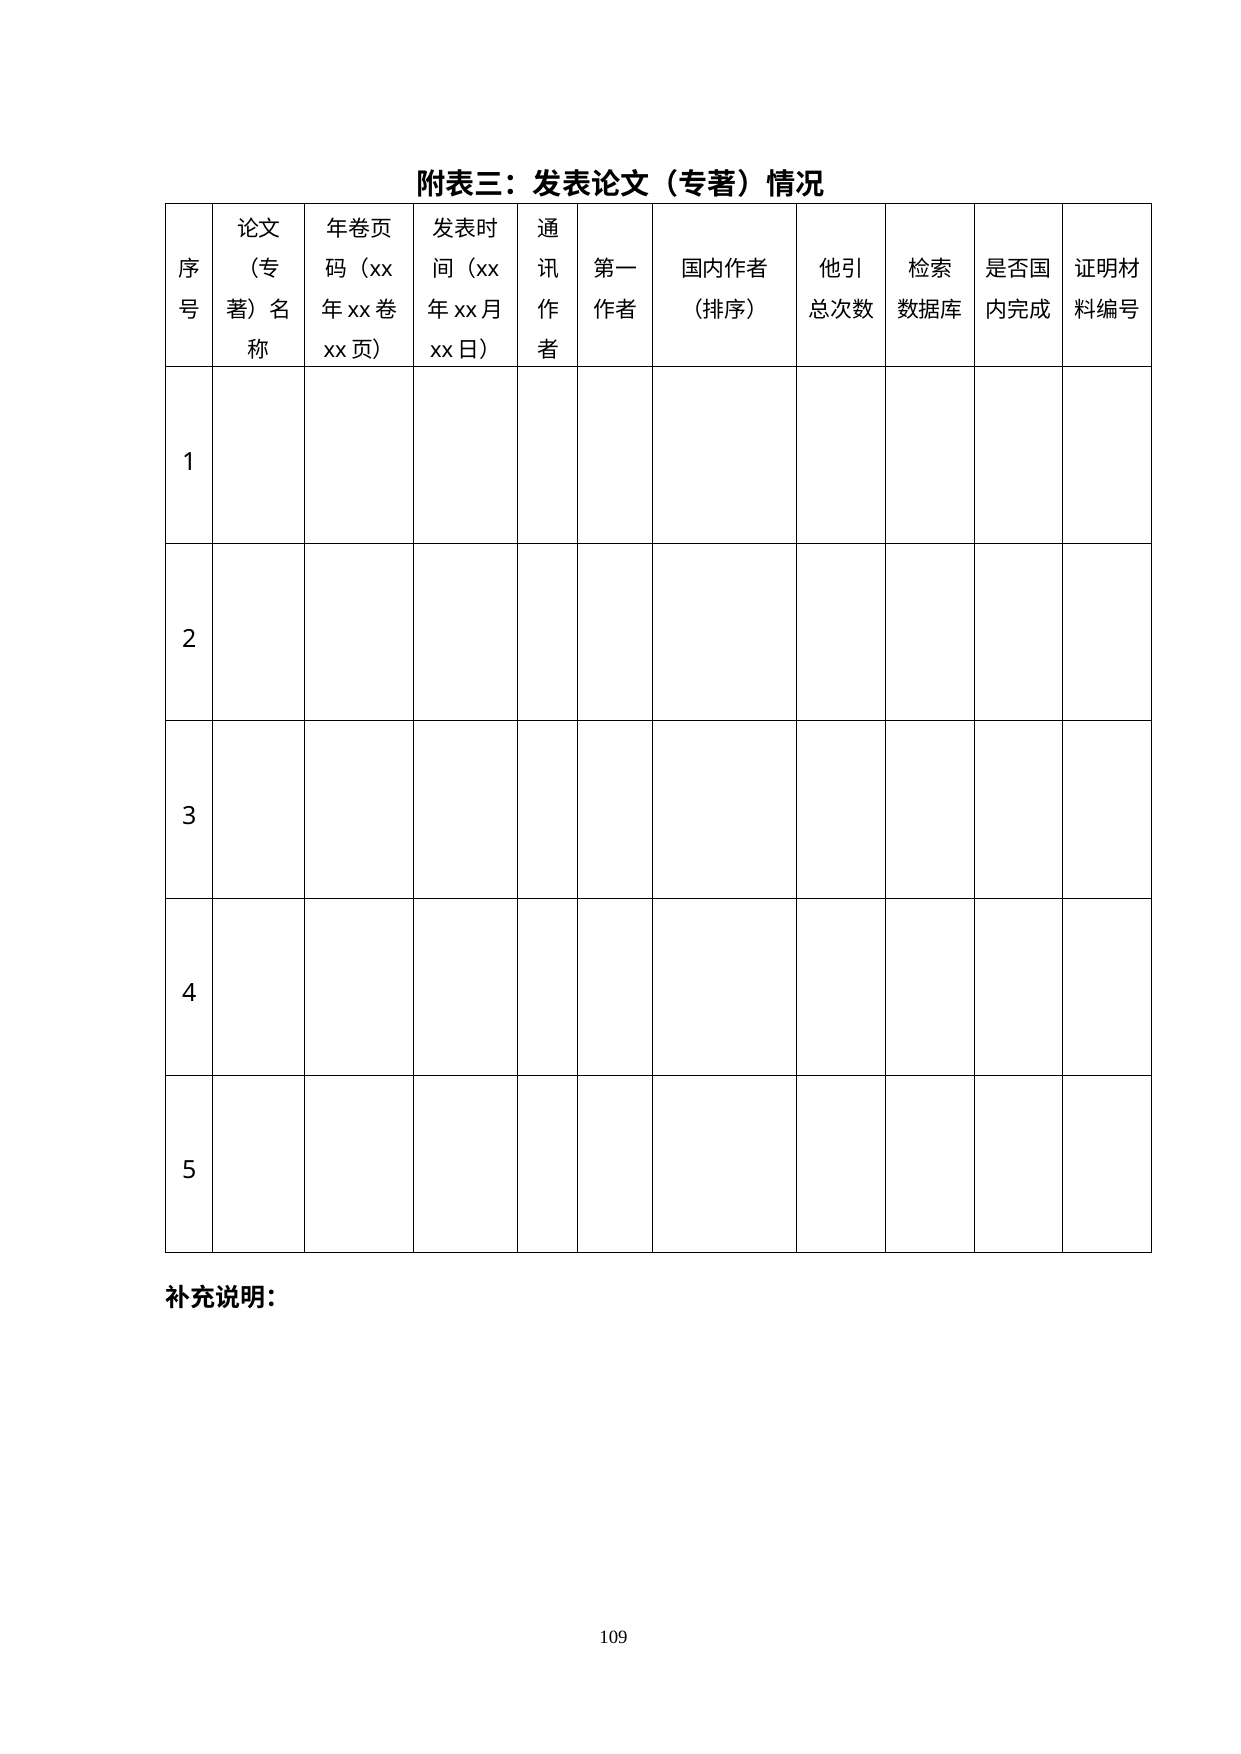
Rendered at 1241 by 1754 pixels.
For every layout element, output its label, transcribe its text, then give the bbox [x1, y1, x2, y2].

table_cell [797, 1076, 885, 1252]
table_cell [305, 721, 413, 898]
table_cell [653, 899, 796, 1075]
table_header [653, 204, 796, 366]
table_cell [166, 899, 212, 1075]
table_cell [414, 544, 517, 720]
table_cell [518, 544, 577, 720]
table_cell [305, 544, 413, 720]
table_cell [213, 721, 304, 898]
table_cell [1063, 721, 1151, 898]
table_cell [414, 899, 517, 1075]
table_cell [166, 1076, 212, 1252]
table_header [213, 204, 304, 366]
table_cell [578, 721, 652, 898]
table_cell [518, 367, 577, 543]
text 附表三：发表论文（专著）情况 [165, 160, 1075, 202]
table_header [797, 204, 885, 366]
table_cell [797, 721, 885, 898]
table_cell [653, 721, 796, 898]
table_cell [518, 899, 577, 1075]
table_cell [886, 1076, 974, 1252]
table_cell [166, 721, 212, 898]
text 补充说明： [165, 1274, 1075, 1314]
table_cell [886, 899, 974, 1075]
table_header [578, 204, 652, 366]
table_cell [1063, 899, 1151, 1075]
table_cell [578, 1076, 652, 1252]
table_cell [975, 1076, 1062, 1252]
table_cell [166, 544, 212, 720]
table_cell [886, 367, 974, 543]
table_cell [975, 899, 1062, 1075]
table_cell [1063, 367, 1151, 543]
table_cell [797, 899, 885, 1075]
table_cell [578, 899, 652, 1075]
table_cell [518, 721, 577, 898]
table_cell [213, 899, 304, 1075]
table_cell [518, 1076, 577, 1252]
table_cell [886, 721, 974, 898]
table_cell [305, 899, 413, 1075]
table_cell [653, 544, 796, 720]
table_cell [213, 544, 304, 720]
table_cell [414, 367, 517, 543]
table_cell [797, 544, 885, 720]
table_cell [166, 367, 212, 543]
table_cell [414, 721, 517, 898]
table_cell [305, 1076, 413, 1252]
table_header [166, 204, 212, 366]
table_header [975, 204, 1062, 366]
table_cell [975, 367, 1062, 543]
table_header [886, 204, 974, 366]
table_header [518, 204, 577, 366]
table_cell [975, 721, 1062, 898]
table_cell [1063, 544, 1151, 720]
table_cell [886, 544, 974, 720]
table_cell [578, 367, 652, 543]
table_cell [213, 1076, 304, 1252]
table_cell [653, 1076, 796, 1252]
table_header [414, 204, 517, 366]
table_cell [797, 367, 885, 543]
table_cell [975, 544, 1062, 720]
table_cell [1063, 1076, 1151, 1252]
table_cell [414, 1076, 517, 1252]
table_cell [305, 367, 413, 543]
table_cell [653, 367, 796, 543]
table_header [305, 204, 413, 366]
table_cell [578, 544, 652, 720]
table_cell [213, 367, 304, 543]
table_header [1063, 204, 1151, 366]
